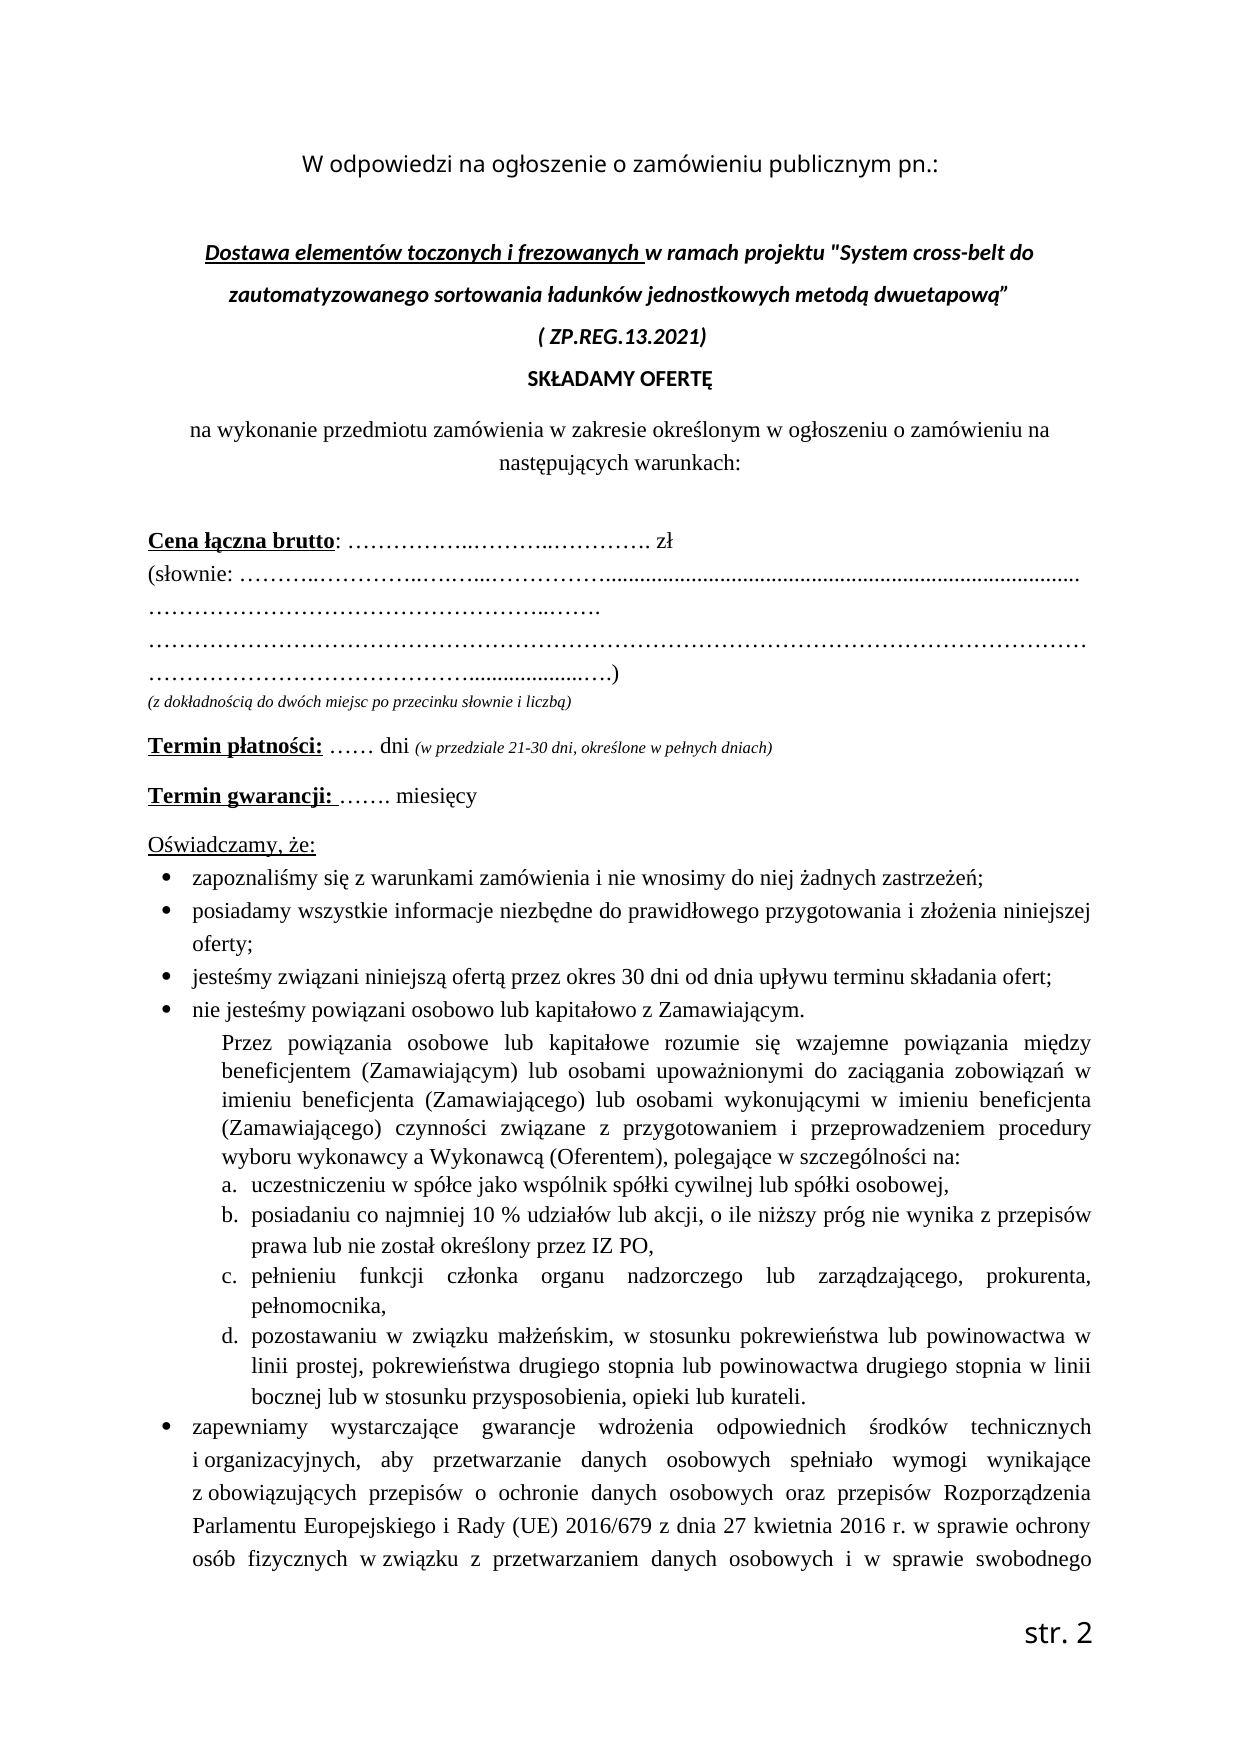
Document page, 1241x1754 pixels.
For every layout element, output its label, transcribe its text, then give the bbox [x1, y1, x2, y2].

list pozostawaniu w związku małżeńskim, w stosunku pokrewieństwa lub powinowactwa w linii prostej, pokrewieństwa drugiego stopnia lub powinowactwa drugiego stopnia w linii bocznej lub w stosunku przysposobienia, opieki lub kurateli. [221, 1322, 1093, 1409]
text Przez powiązania osobowe lub kapitałowe rozumie się wzajemne powiązania między beneficjentem (Zamawiającym) lub osobami upoważnionymi do zaciągania zobowiązań w imieniu beneficjenta (Zamawiającego) lub osobami wykonującymi w imieniu beneficjenta (Zamawiającego) czynności związane z przygotowaniem i przeprowadzeniem procedury wyboru wykonawcy a Wykonawcą (Oferentem), polegające w szczególności na: [221, 1029, 1093, 1169]
list (z dokładnością do dwóch miejsc po przecinku słownie i liczbą) [148, 692, 1093, 711]
text Dostawa elementów toczonych i frezowanych w ramach projektu "System cross-belt do zautomatyzowanego sortowania ładunków jednostkowych metodą dwuetapową” [149, 238, 1092, 308]
list Termin płatności: …… dni (w przedziale 21-30 dni, określone w pełnych dniach) [148, 732, 1093, 759]
text W odpowiedzi na ogłoszenie o zamówieniu publicznym pn.: [148, 148, 1093, 179]
text Cena łączna brutto: ……………..………..…………. zł [148, 527, 1093, 553]
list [162, 1413, 1093, 1571]
text ( ZP.REG.13.2021) [149, 322, 1092, 350]
list jesteśmy związani niniejszą ofertą przez okres 30 dni od dnia upływu terminu składania ofert; [162, 963, 1093, 989]
list posiadamy wszystkie informacje niezbędne do prawidłowego przygotowania i złożenia niniejszej oferty; [162, 897, 1093, 957]
list zapoznaliśmy się z warunkami zamówienia i nie wnosimy do niej żadnych zastrzeżeń; [162, 864, 1093, 891]
list Termin gwarancji: ……. miesięcy [148, 782, 1093, 808]
text Oświadczamy, że: [148, 832, 1093, 858]
text ……………………………………………..…….…………………………………………………………………………………………………………………………………………………....................….) [148, 593, 1093, 685]
list posiadaniu co najmniej 10 % udziałów lub akcji, o ile niższy próg nie wynika z przepisów prawa lub nie został określony przez IZ PO, [221, 1201, 1093, 1258]
text na wykonanie przedmiotu zamówienia w zakresie określonym w ogłoszeniu o zamówieniu na następujących warunkach: [148, 416, 1093, 475]
text SKŁADAMY OFERTĘ [148, 364, 1093, 392]
text (słownie: ………..…………..….…...……………................................................................................... [148, 560, 1093, 586]
list uczestniczeniu w spółce jako wspólnik spółki cywilnej lub spółki osobowej, [221, 1171, 1093, 1198]
list pełnieniu funkcji członka organu nadzorczego lub zarządzającego, prokurenta, pełnomocnika, [221, 1262, 1093, 1318]
list nie jesteśmy powiązani osobowo lub kapitałowo z Zamawiającym. [162, 996, 1093, 1022]
